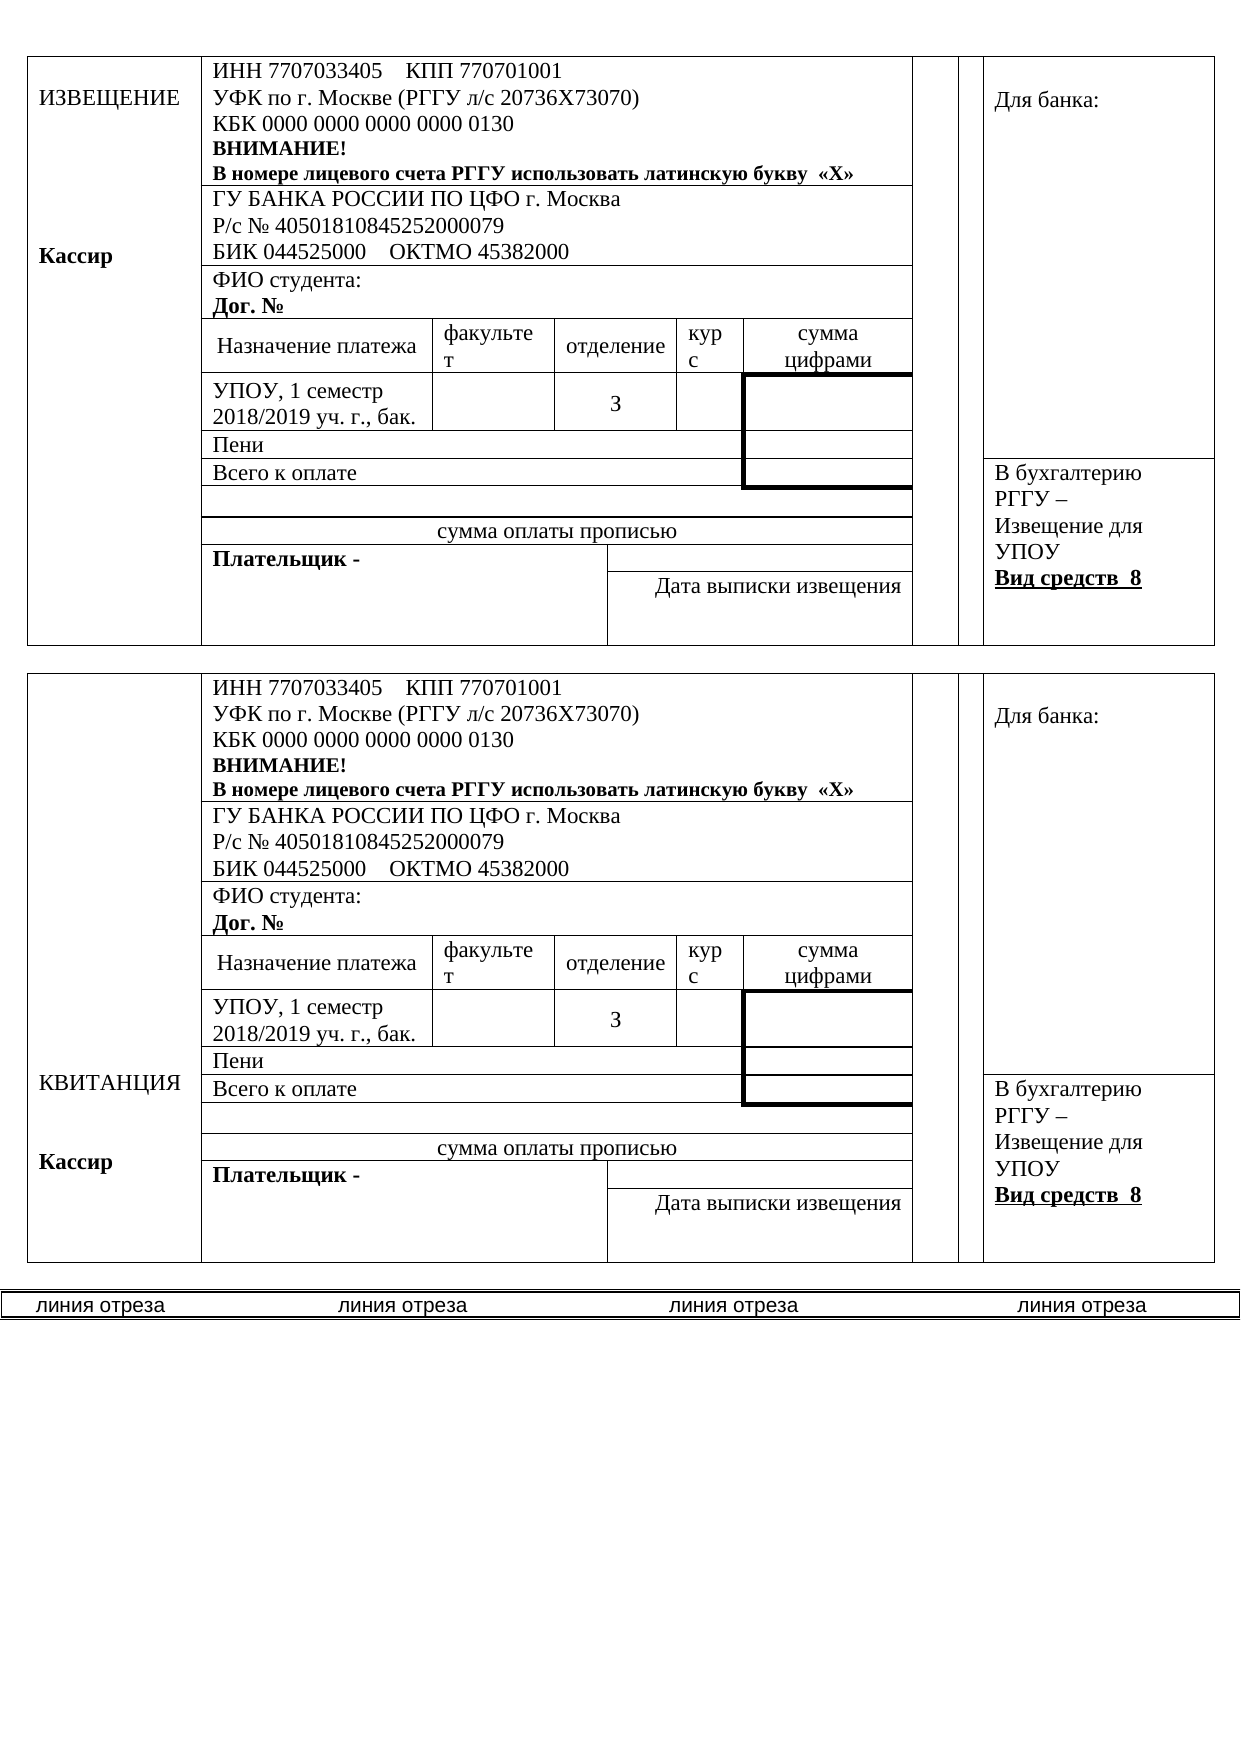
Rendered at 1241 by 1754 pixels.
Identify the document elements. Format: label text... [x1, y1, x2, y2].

table_header [959, 57, 983, 645]
table_cell [746, 377, 912, 429]
table_cell [433, 373, 554, 429]
table_cell отделение [555, 319, 676, 372]
table_cell Назначение платежа [202, 319, 432, 372]
table_cell [433, 990, 554, 1046]
table_cell В бухгалтерию РГГУ – Извещение для УПОУ Вид средств 8 [984, 1075, 1214, 1262]
table_cell [746, 993, 912, 1046]
table_cell ФИО студента: Дог. № [202, 266, 912, 318]
table_cell курс [677, 319, 743, 372]
table_cell [746, 431, 912, 457]
table_header Для банка: [984, 674, 1214, 1074]
table_cell факультет [433, 936, 554, 989]
table_cell сумма цифрами [744, 319, 912, 372]
table_header ИЗВЕЩЕНИЕ Кассир [28, 57, 201, 645]
table_cell [746, 1048, 912, 1074]
table_header КВИТАНЦИЯ Кассир [28, 674, 201, 1262]
table_cell З [555, 990, 676, 1046]
table_cell [677, 990, 741, 1046]
table_cell Дата выписки извещения [608, 1189, 912, 1262]
table_cell УПОУ, 1 семестр 2018/2019 уч. г., бак. [202, 373, 432, 429]
table_cell Всего к оплате [202, 1075, 741, 1102]
table_cell [746, 459, 912, 485]
table_cell факультет [433, 319, 554, 372]
table_header Для банка: [984, 57, 1214, 457]
table_header линия отреза линия отреза линия отреза линия отреза [2, 1293, 1239, 1316]
table_cell ГУ БАНКА РОССИИ ПО ЦФО г. Москва Р/с № 40501810845252000079 БИК 044525000 ОКТМО 45382000 [202, 802, 912, 881]
table_header ИНН 7707033405 КПП 770701001 УФК по г. Москве ( л/с 20736X73070) КБК 0000 0000 0000 0000 0130 ВНИМАНИЕ! В номере лицевого счета использовать латинскую букву «Х» [202, 674, 912, 801]
table_cell З [555, 373, 676, 429]
table_cell Плательщик - [202, 545, 607, 645]
table_cell [202, 486, 912, 516]
table_cell курс [677, 936, 743, 989]
table_cell Назначение платежа [202, 936, 432, 989]
table_cell УПОУ, 1 семестр 2018/2019 уч. г., бак. [202, 990, 432, 1046]
table_cell ФИО студента: Дог. № [202, 882, 912, 935]
table_cell сумма цифрами [744, 936, 912, 989]
table_cell Пени [202, 431, 741, 457]
table_cell Плательщик - [202, 1161, 607, 1262]
table_header ИНН 7707033405 КПП 770701001 УФК по г. Москве ( л/с 20736X73070) КБК 0000 0000 0000 0000 0130 ВНИМАНИ! В номере лицевого счета использовать латинскую букву «Х» [202, 57, 912, 184]
table_cell отделение [555, 936, 676, 989]
table_header [913, 57, 958, 645]
table_cell [202, 1103, 912, 1133]
table_cell [608, 545, 912, 571]
table_cell [608, 1161, 912, 1188]
table_cell В бухгалтерию РГГУ – Извещение для УПОУ Вид средств 8 [984, 459, 1214, 645]
table_cell Всего к оплате [202, 459, 741, 485]
table_header [913, 674, 958, 1262]
table_cell Пени [202, 1047, 741, 1074]
table_cell сумма оплаты прописью [202, 1134, 912, 1160]
table_cell Дата выписки извещения [608, 572, 912, 645]
table_cell [677, 373, 741, 429]
table_cell ГУ БАНКА РОССИИ ПО ЦФО г. Москва Р/с № 40501810845252000079 БИК 044525000 ОКТМО 45382000 [202, 186, 912, 264]
table_header [959, 674, 983, 1262]
table_cell [746, 1076, 912, 1102]
table_cell сумма оплаты прописью [202, 518, 912, 544]
